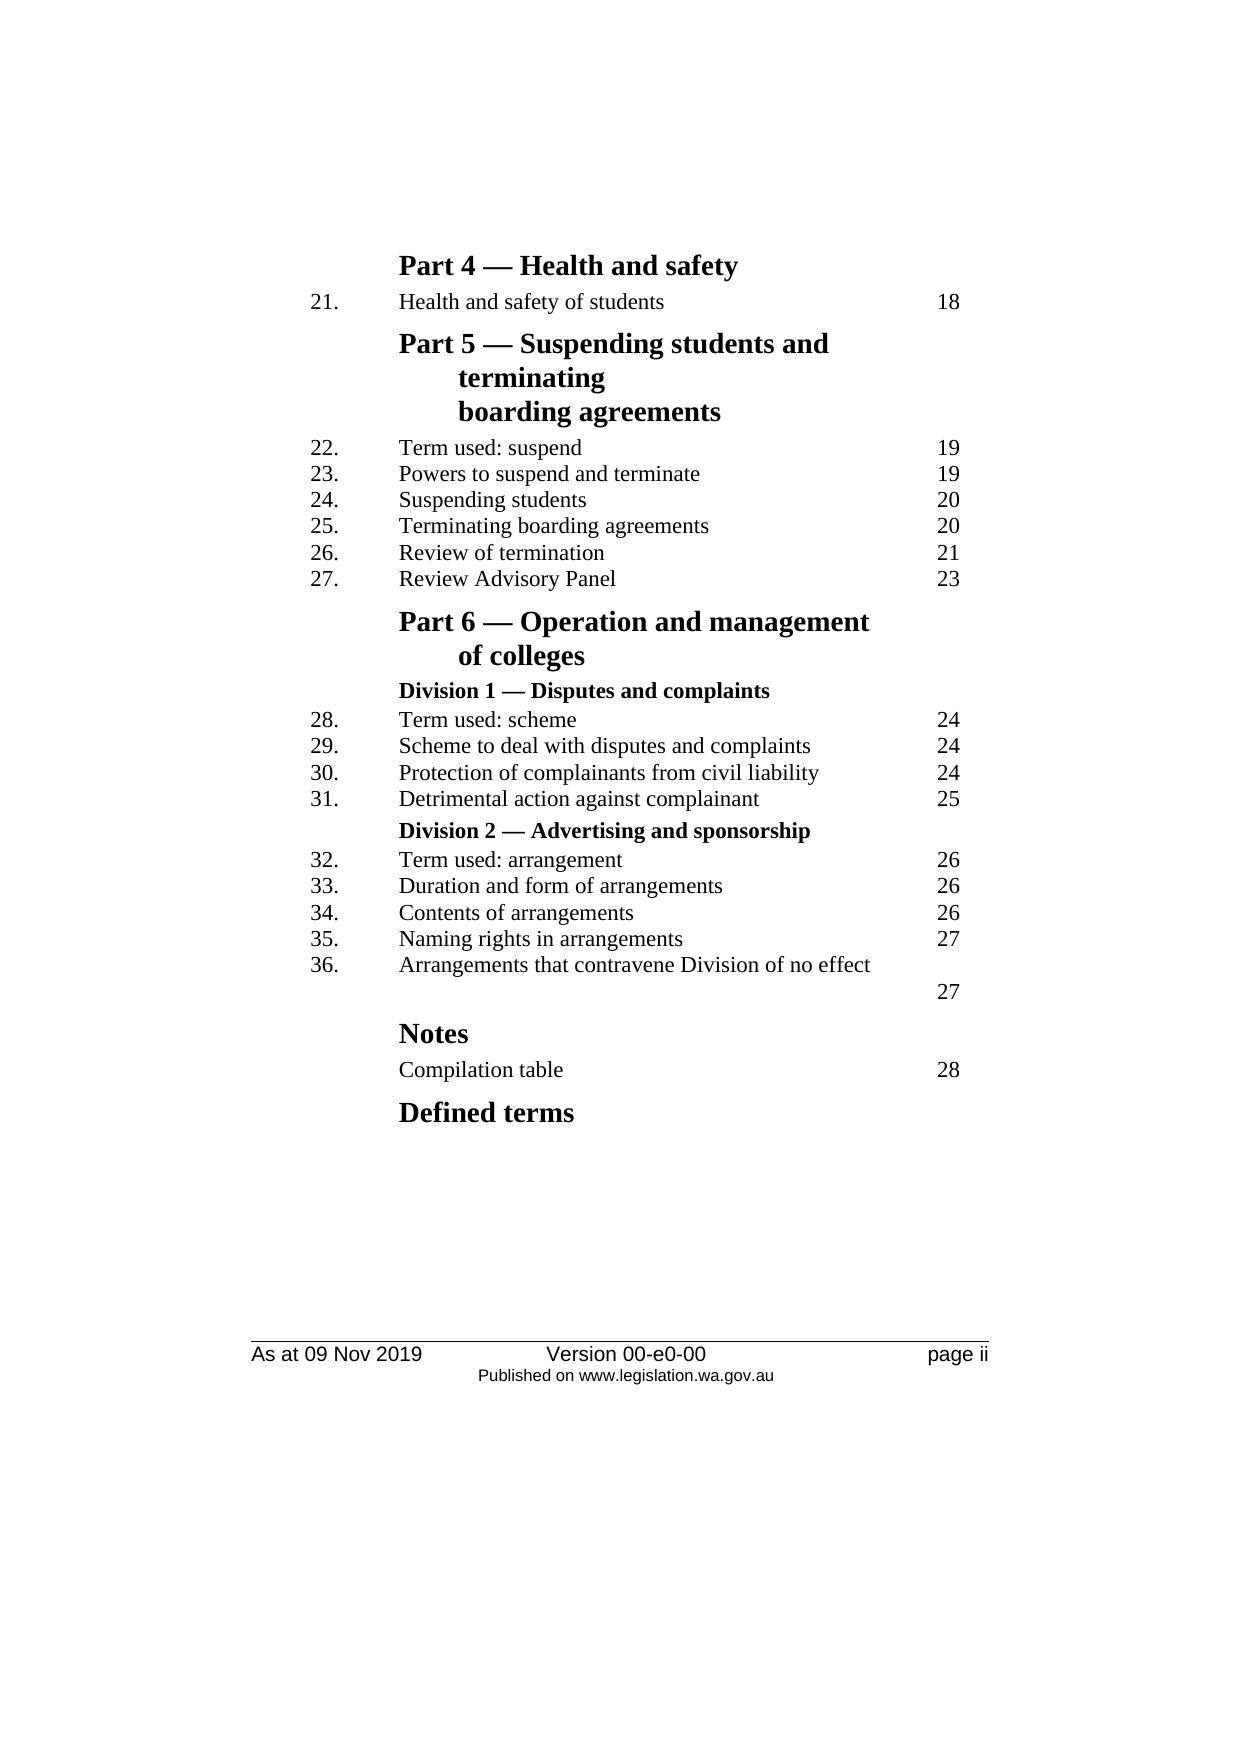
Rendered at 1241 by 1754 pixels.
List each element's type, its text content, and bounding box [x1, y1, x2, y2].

text Part 4 — Health and safety [399, 248, 871, 282]
text 35. Naming rights in arrangements 27 [310, 925, 871, 951]
text 32. Term used: arrangement 26 [310, 846, 871, 872]
text 23. Powers to suspend and terminate 19 [310, 460, 871, 486]
text Division 1 — Disputes and complaints [399, 677, 871, 704]
text 34. Contents of arrangements 26 [310, 899, 871, 925]
text 31. Detrimental action against complainant 25 [310, 785, 871, 811]
text 36. Arrangements that contravene Division of no effect 27 [310, 951, 871, 1004]
text 21. Health and safety of students 18 [310, 288, 871, 314]
text Notes [399, 1017, 871, 1050]
text 24. Suspending students 20 [310, 486, 871, 513]
text Defined terms [399, 1095, 871, 1129]
text Compilation table 28 [310, 1056, 871, 1083]
text 29. Scheme to deal with disputes and complaints 24 [310, 732, 871, 759]
text 25. Terminating boarding agreements 20 [310, 513, 871, 539]
text 27. Review Advisory Panel 23 [310, 565, 871, 592]
text 22. Term used: suspend 19 [310, 433, 871, 460]
text 28. Term used: scheme 24 [310, 706, 871, 732]
text Division 2 — Advertising and sponsorship [399, 818, 871, 844]
text 30. Protection of complainants from civil liability 24 [310, 759, 871, 785]
text Part 5 — Suspending students and terminating boarding agreements [399, 327, 871, 427]
text 26. Review of termination 21 [310, 539, 871, 565]
text 33. Duration and form of arrangements 26 [310, 872, 871, 899]
text Part 6 — Operation and management of colleges [399, 604, 871, 671]
